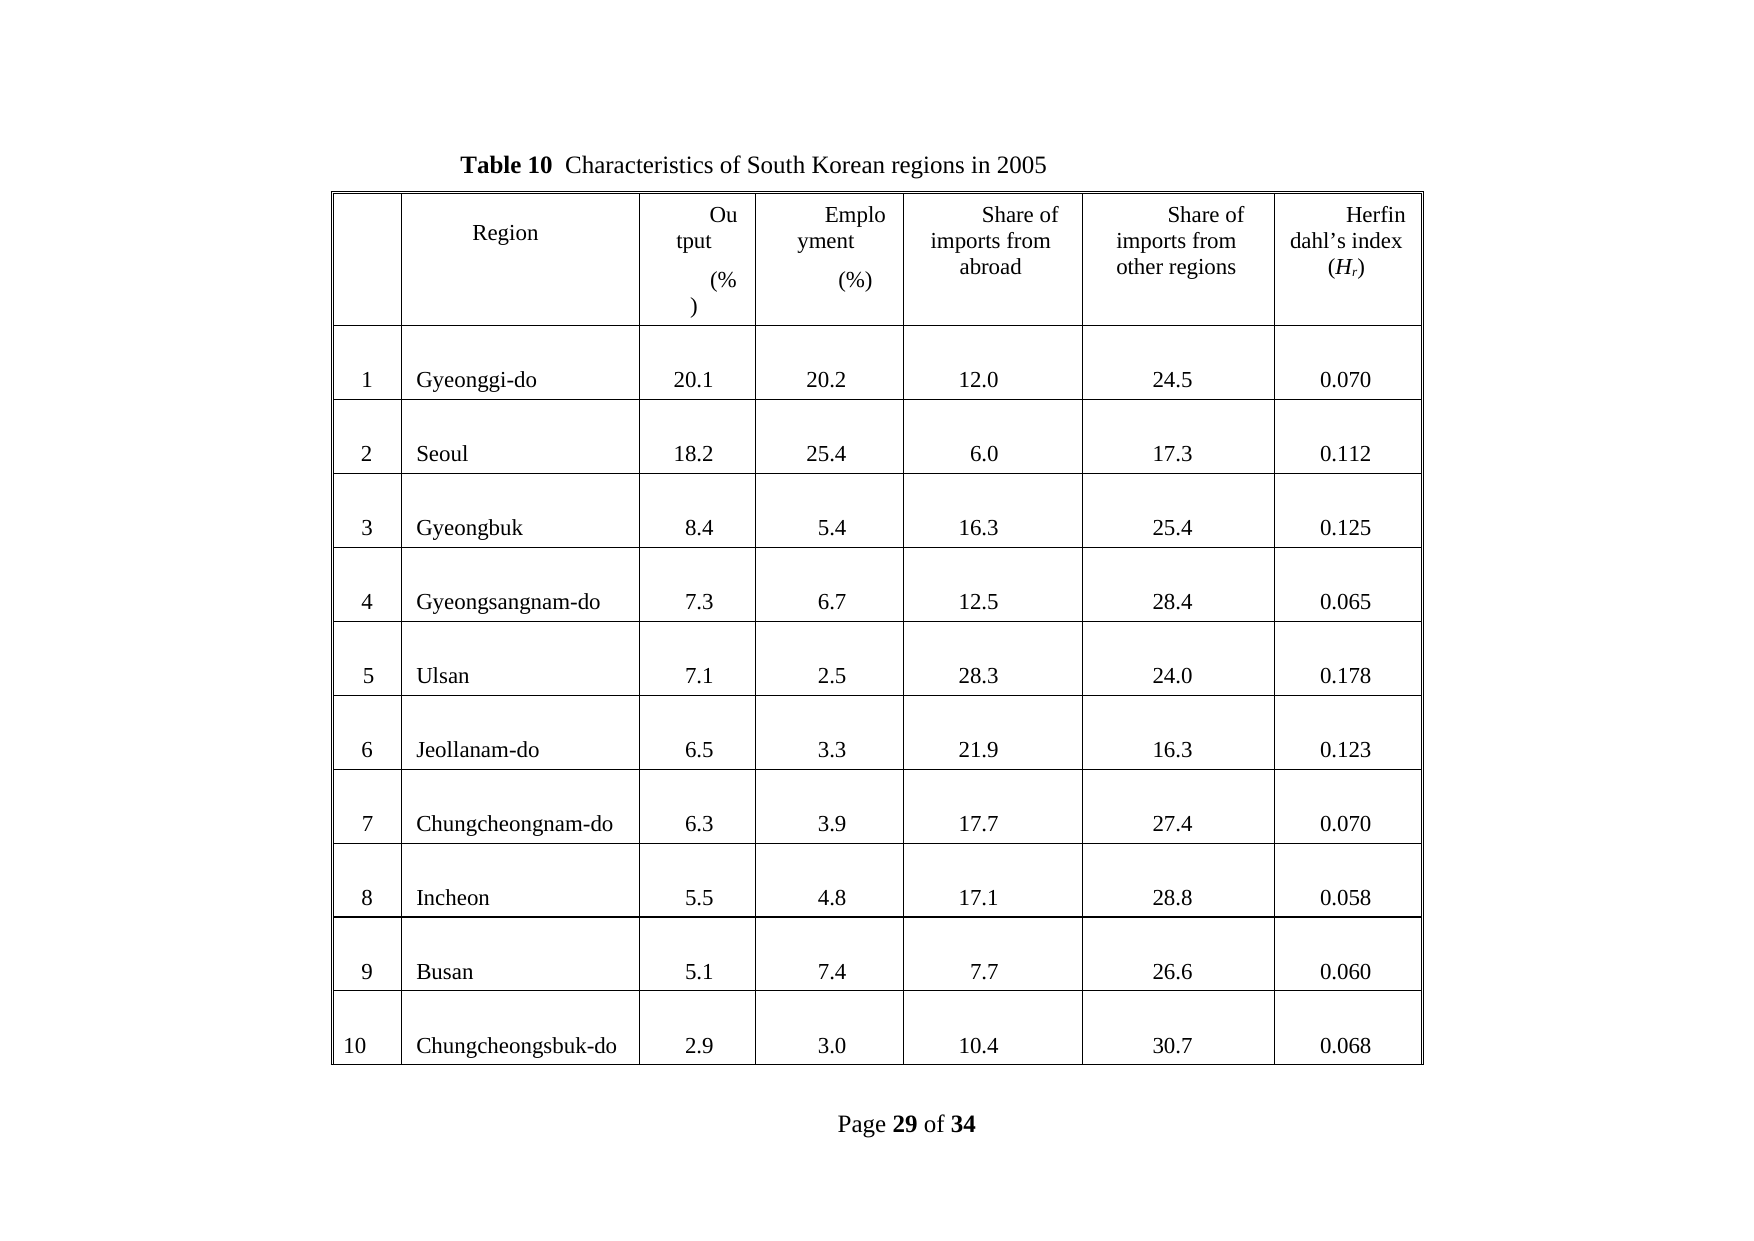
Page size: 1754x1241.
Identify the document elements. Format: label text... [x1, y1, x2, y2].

table_cell Gyeongsangnam-do [402, 548, 639, 621]
table_cell 0.068 [1275, 991, 1421, 1064]
table_cell 2.9 [640, 991, 755, 1064]
table_cell 17.7 [904, 770, 1082, 842]
table_cell 7 [334, 770, 401, 842]
table_header Employment (%) [756, 194, 903, 325]
table_cell 18.2 [640, 400, 755, 473]
table_cell Gyeongbuk [402, 474, 639, 547]
table_cell 7.3 [640, 548, 755, 621]
table_cell 17.3 [1083, 400, 1274, 473]
table_cell 9 [334, 918, 401, 990]
table_cell 24.5 [1083, 326, 1274, 399]
table_cell 6.7 [756, 548, 903, 621]
table_cell 12.0 [904, 326, 1082, 399]
table_cell 28.8 [1083, 844, 1274, 916]
table_cell 8 [334, 844, 401, 916]
table_cell 25.4 [1083, 474, 1274, 547]
table_cell 5.1 [640, 918, 755, 990]
table_cell 10.4 [904, 991, 1082, 1064]
table_header [334, 194, 401, 325]
table_cell 25.4 [756, 400, 903, 473]
table_cell 5 [334, 622, 401, 694]
table_cell 7.7 [904, 918, 1082, 990]
text Table 10 Characteristics of South Korean regions in 2005 [268, 150, 1476, 179]
table_cell 28.4 [1083, 548, 1274, 621]
table_cell Chungcheongsbuk-do [402, 991, 639, 1064]
table_cell 7.1 [640, 622, 755, 694]
table_cell 16.3 [904, 474, 1082, 547]
table_cell 3.0 [756, 991, 903, 1064]
table_cell Incheon [402, 844, 639, 916]
table_cell 5.4 [756, 474, 903, 547]
table_cell Ulsan [402, 622, 639, 694]
table_cell 17.1 [904, 844, 1082, 916]
table_cell 26.6 [1083, 918, 1274, 990]
table_cell 4.8 [756, 844, 903, 916]
table_header Output (%) [640, 194, 755, 325]
table_header Share of imports from other regions [1083, 194, 1274, 325]
table_cell 3.9 [756, 770, 903, 842]
table_cell 12.5 [904, 548, 1082, 621]
table_cell 0.125 [1275, 474, 1421, 547]
table_cell 3 [334, 474, 401, 547]
table_cell 16.3 [1083, 696, 1274, 768]
table_cell 0.070 [1275, 770, 1421, 842]
table_cell 0.058 [1275, 844, 1421, 916]
table_cell 6 [334, 696, 401, 768]
table_cell 30.7 [1083, 991, 1274, 1064]
table_cell 6.3 [640, 770, 755, 842]
table_header Share of imports from abroad [904, 194, 1082, 325]
table_cell 0.123 [1275, 696, 1421, 768]
table_cell 10 [334, 991, 401, 1064]
table_header Herfindahl’s index (Hr) [1275, 194, 1421, 325]
table_cell 7.4 [756, 918, 903, 990]
table_cell 0.112 [1275, 400, 1421, 473]
table_cell Seoul [402, 400, 639, 473]
table_cell 5.5 [640, 844, 755, 916]
table_cell Jeollanam-do [402, 696, 639, 768]
table_cell Chungcheongnam-do [402, 770, 639, 842]
table_cell 3.3 [756, 696, 903, 768]
table_cell Gyeonggi-do [402, 326, 639, 399]
table_cell 6.5 [640, 696, 755, 768]
table_cell 0.070 [1275, 326, 1421, 399]
table_cell 28.3 [904, 622, 1082, 694]
table_cell 6.0 [904, 400, 1082, 473]
table_cell 8.4 [640, 474, 755, 547]
table_cell 24.0 [1083, 622, 1274, 694]
table_cell 0.060 [1275, 918, 1421, 990]
table_cell Busan [402, 918, 639, 990]
table_cell 21.9 [904, 696, 1082, 768]
table_cell 1 [334, 326, 401, 399]
table_cell 20.2 [756, 326, 903, 399]
table_cell 27.4 [1083, 770, 1274, 842]
table_cell 2.5 [756, 622, 903, 694]
table_cell 2 [334, 400, 401, 473]
table_cell 0.065 [1275, 548, 1421, 621]
table_cell 4 [334, 548, 401, 621]
table_cell 0.178 [1275, 622, 1421, 694]
table_cell 20.1 [640, 326, 755, 399]
table_header Region [402, 194, 639, 325]
